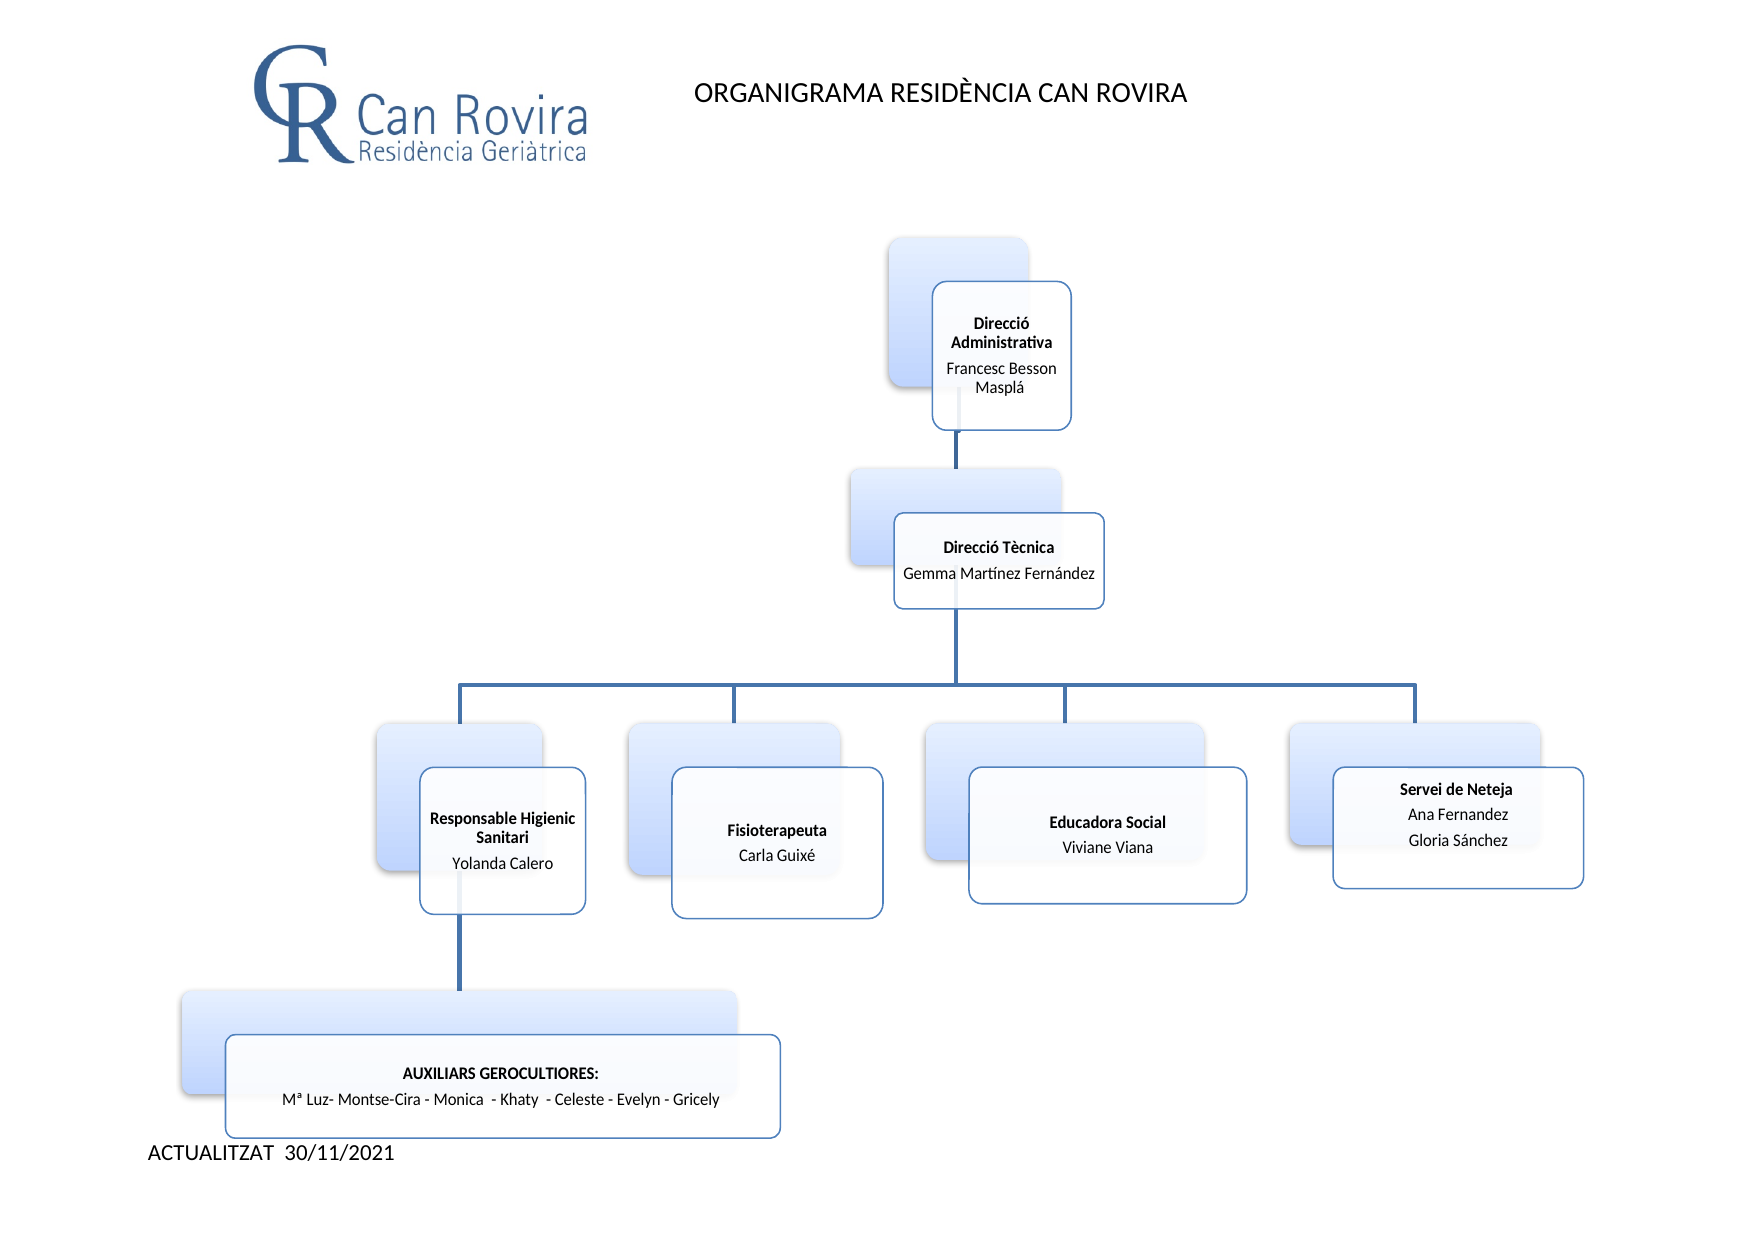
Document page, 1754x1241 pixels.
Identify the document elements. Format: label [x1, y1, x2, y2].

picture [245, 38, 595, 173]
